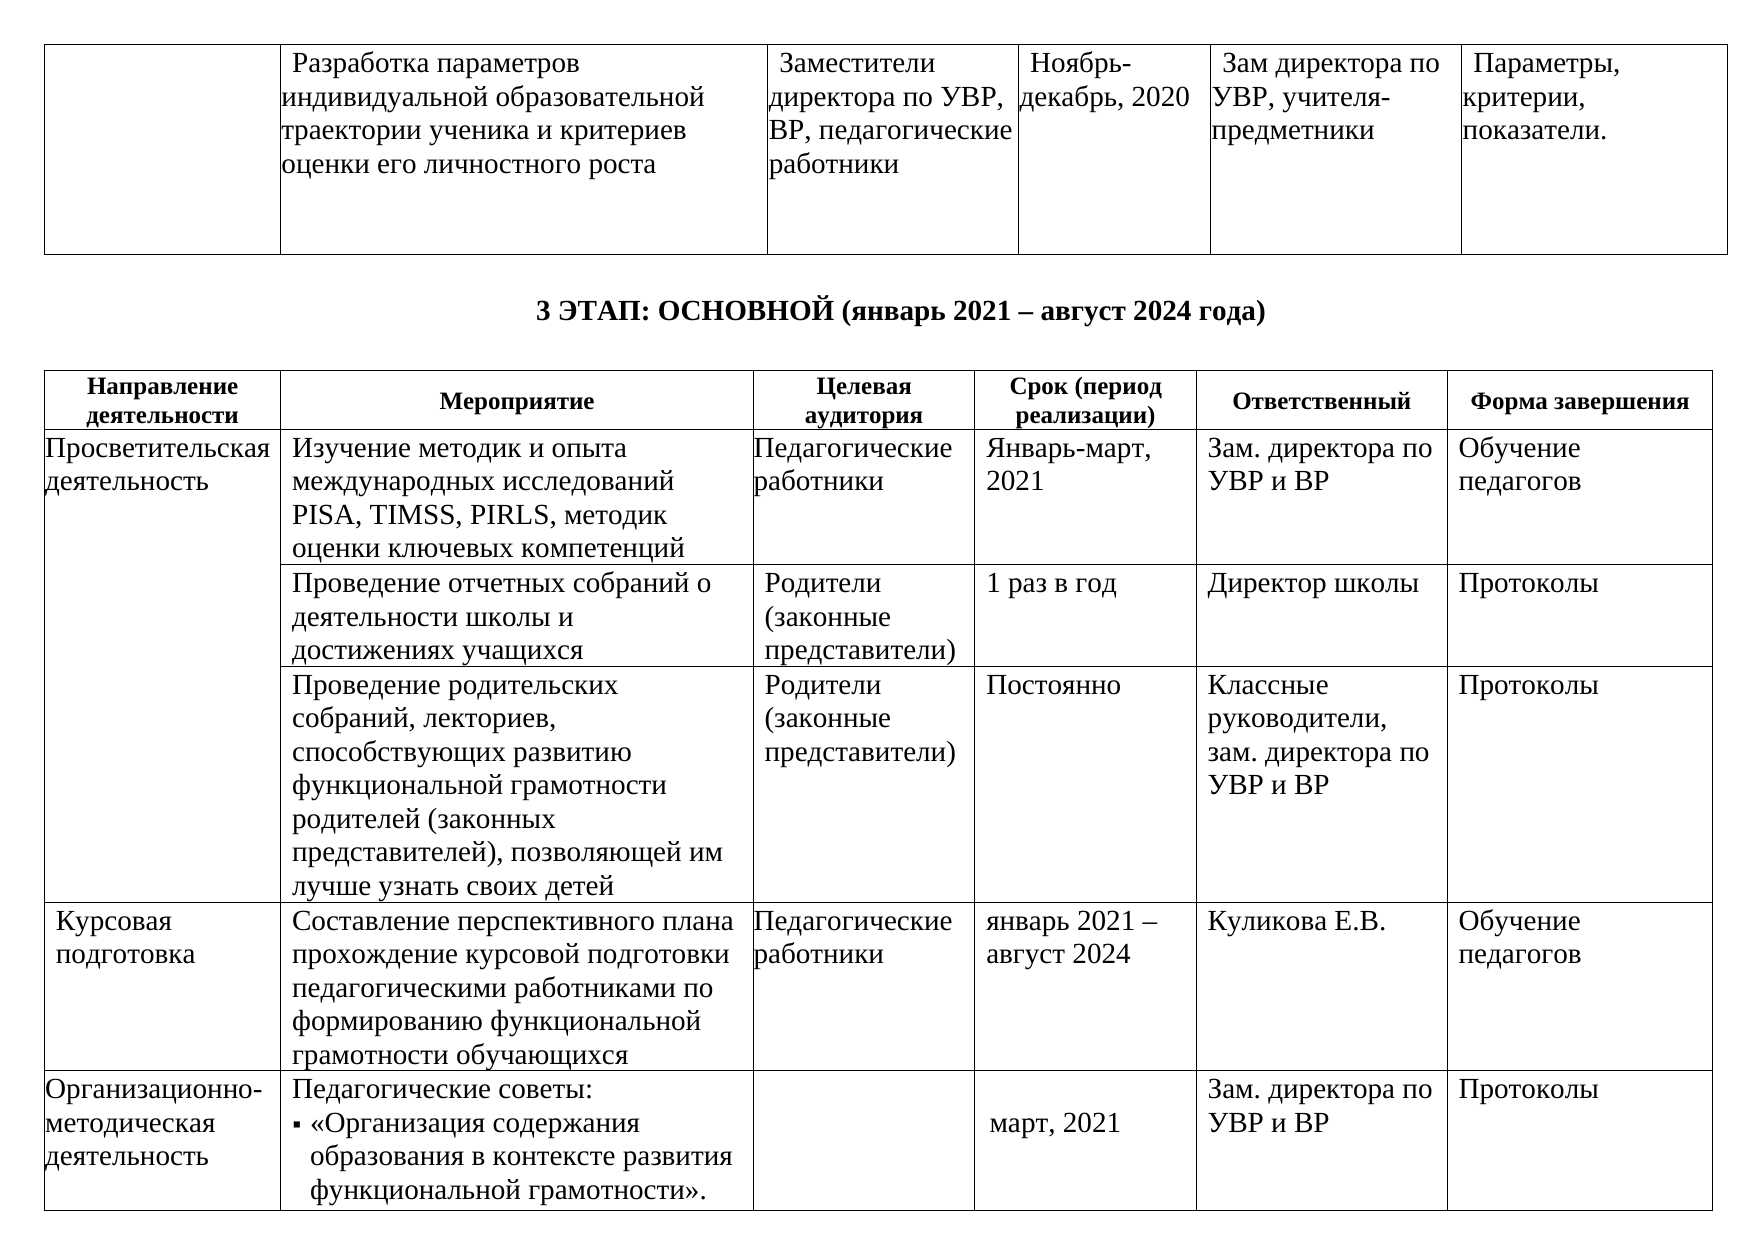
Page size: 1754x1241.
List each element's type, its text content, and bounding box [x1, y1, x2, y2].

table_cell Январь-март, 2021 [975, 430, 1196, 564]
table_cell Обучение педагогов [1448, 903, 1712, 1070]
table_cell Изучение методик и опыта международных исследований PISA, TIMSS, PIRLS, методик оценки ключевых компетенций [281, 430, 753, 564]
table_cell Зам. директора по УВР и ВР [1197, 430, 1447, 564]
table_header Ответственный [1197, 371, 1447, 429]
table_cell Родители (законные представители) [754, 565, 974, 666]
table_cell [1197, 1071, 1447, 1209]
table_header Срок (период реализации) [975, 371, 1196, 429]
table_cell Разработка параметров индивидуальной образовательной траектории ученика и критериев оценки его личностного роста [281, 45, 767, 254]
table_cell Проведение родительских собраний, лекториев, способствующих развитию функциональной грамотности родителей (законных представителей), позволяющей им лучше узнать своих детей [281, 667, 753, 902]
table_cell Заместители директора по УВР, ВР, педагогические работники [768, 45, 1018, 254]
table_header Целевая аудитория [754, 371, 974, 429]
table_cell Параметры, критерии, показатели. [1462, 45, 1727, 254]
table_cell январь 2021 – август 2024 [975, 903, 1196, 1070]
table_cell Директор школы [1197, 565, 1447, 666]
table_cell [975, 1071, 1196, 1209]
table_cell Куликова Е.В. [1197, 903, 1447, 1070]
table_cell Протоколы [1448, 1071, 1712, 1209]
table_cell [45, 1071, 280, 1209]
table_cell Просветительская деятельность [45, 430, 280, 902]
table_cell Постоянно [975, 667, 1196, 902]
table_cell Ноябрь-декабрь, 2020 [1019, 45, 1210, 254]
text 3 ЭТАП: ОСНОВНОЙ (январь 2021 – август 2024 года) [103, 293, 1698, 327]
table_cell Родители (законные представители) [754, 667, 974, 902]
table_cell Протоколы [1448, 565, 1712, 666]
table_cell Педагогические работники [754, 430, 974, 564]
table_cell [754, 1071, 974, 1209]
table_header Форма завершения [1448, 371, 1712, 429]
table_header Мероприятие [281, 371, 753, 429]
table_cell Курсовая подготовка [45, 903, 280, 1070]
table_header Направление деятельности [45, 371, 280, 429]
table_cell Проведение отчетных собраний о деятельности школы и достижениях учащихся [281, 565, 753, 666]
table_cell Протоколы [1448, 667, 1712, 902]
table_cell Обучение педагогов [1448, 430, 1712, 564]
table_cell Составление перспективного плана прохождение курсовой подготовки педагогическими работниками по формированию функциональной грамотности обучающихся [281, 903, 753, 1070]
table_cell Зам директора по УВР, учителя-предметники [1211, 45, 1461, 254]
table_cell Педагогические работники [754, 903, 974, 1070]
table_cell 1 раз в год [975, 565, 1196, 666]
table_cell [281, 1071, 753, 1209]
table_cell Классные руководители, зам. директора по УВР и ВР [1197, 667, 1447, 902]
